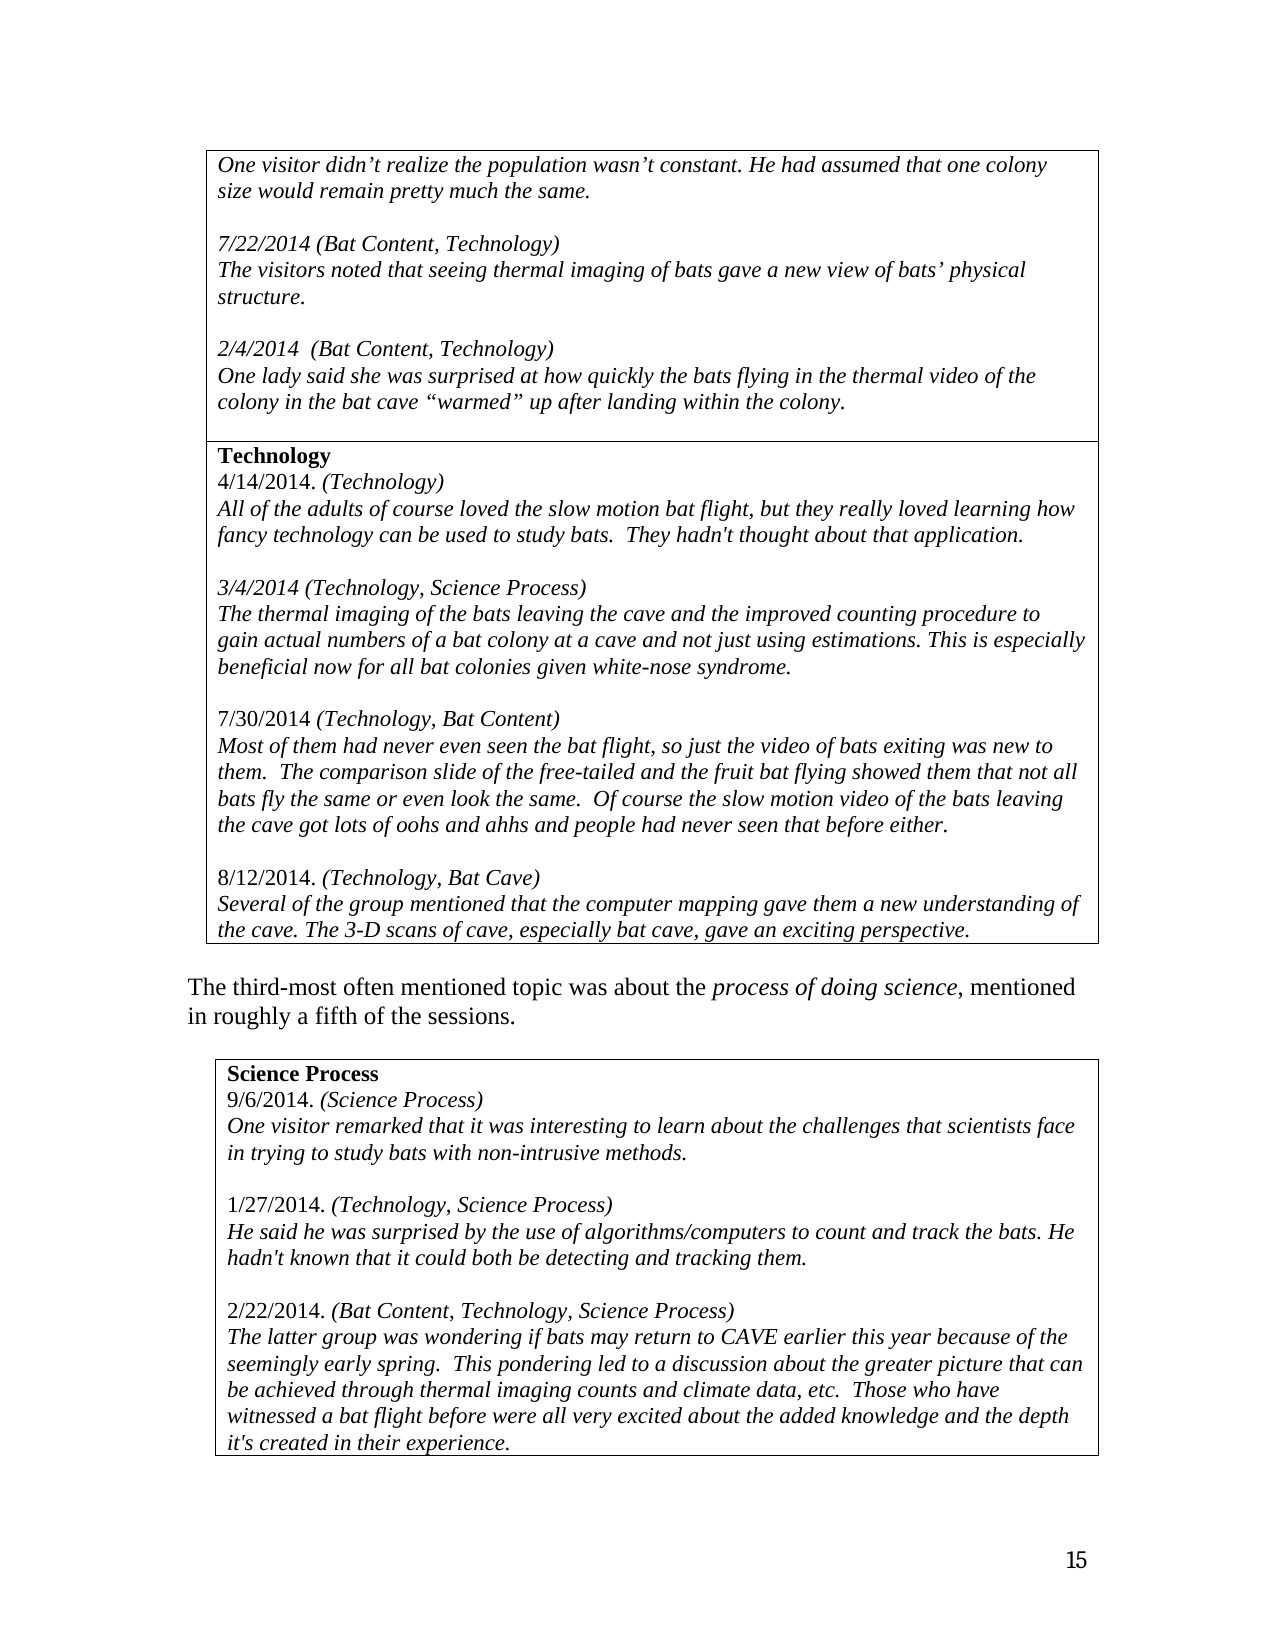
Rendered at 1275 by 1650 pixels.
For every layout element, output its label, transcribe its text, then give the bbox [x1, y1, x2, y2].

table_cell Technology 4/14/2014. (Technology) All of the adults of course loved the slow motion bat flight, but they really loved learning how fancy technology can be used to study bats. They hadn't thought about that application. 3/4/2014 (Technology, Science Process) The thermal imaging of the bats leaving the cave and the improved counting procedure to gain actual numbers of a bat colony at a cave and not just using estimations. This is especially beneficial now for all bat colonies given white-nose syndrome. 7/30/2014 (Technology, Bat Content) Most of them had never even seen the bat flight, so just the video of bats exiting was new to them. The comparison slide of the free-tailed and the fruit bat flying showed them that not all bats fly the same or even look the same. Of course the slow motion video of the bats leaving the cave got lots of oohs and ahhs and people had never seen that before either. 8/12/2014. (Technology, Bat Cave) Several of the group mentioned that the computer mapping gave them a new understanding of the cave. The 3-D scans of cave, especially bat cave, gave an exciting perspective. [207, 442, 1098, 943]
table_header Science Process 9/6/2014. (Science Process) One visitor remarked that it was interesting to learn about the challenges that scientists face in trying to study bats with non-intrusive methods. 1/27/2014. (Technology, Science Process) He said he was surprised by the use of algorithms/computers to count and track the bats. He hadn't known that it could both be detecting and tracking them. 2/22/2014. (Bat Content, Technology, Science Process) The latter group was wondering if bats may return to CAVE earlier this year because of the seemingly early spring. This pondering led to a discussion about the greater picture that can be achieved through thermal imaging counts and climate data, etc. Those who have witnessed a bat flight before were all very excited about the added knowledge and the depth it's created in their experience. [216, 1060, 1098, 1455]
text The third-most often mentioned topic was about the process of doing science, mentioned in roughly a fifth of the sessions. [187, 972, 1087, 1030]
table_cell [207, 151, 1098, 441]
